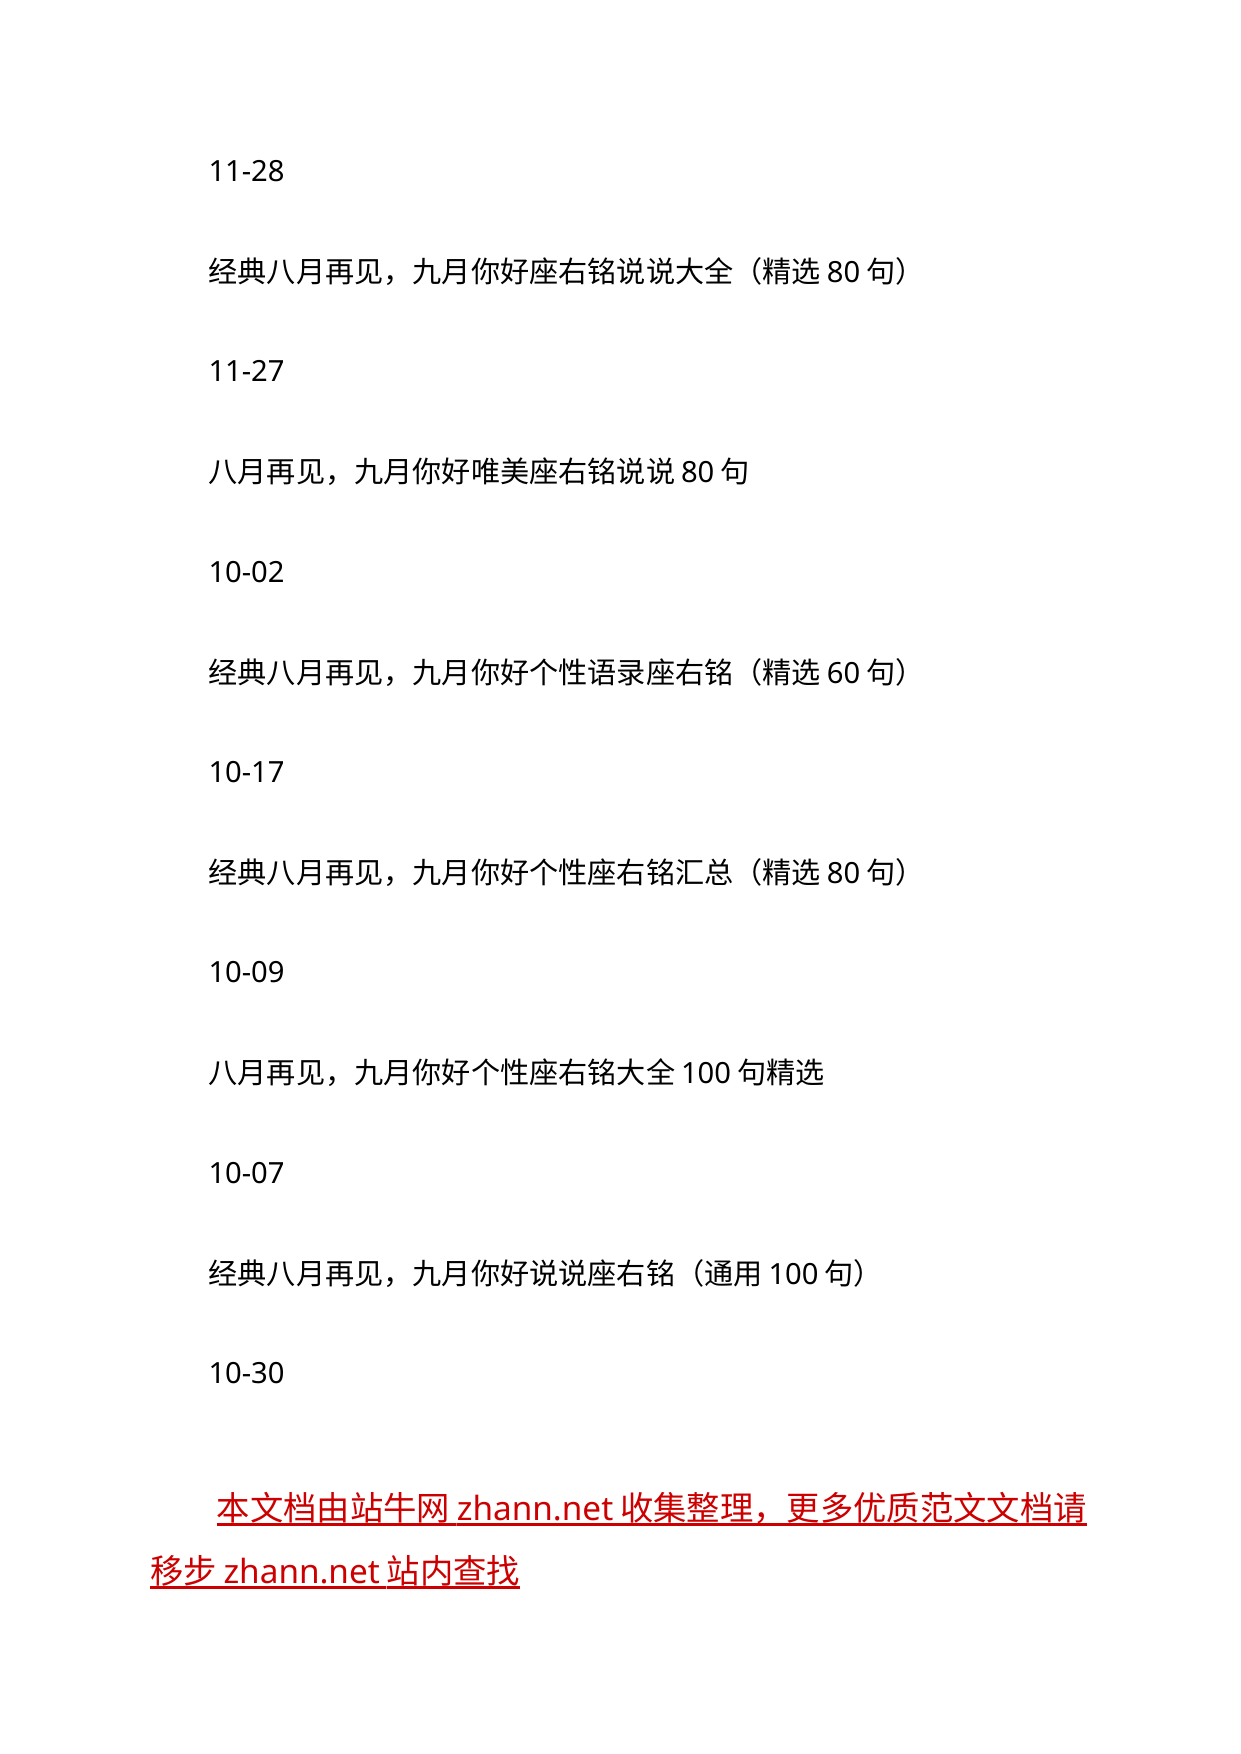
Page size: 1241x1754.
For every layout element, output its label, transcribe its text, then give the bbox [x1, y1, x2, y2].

text 八月再见，九月你好唯美座右铭说说80句 [150, 449, 1090, 491]
text 经典八月再见，九月你好说说座右铭（通用100句） [150, 1251, 1090, 1293]
text 11-27 [150, 350, 1090, 390]
text 10-09 [150, 952, 1090, 991]
text 11-28 [150, 150, 1090, 190]
text 10-30 [150, 1352, 1090, 1392]
text 经典八月再见，九月你好个性座右铭汇总（精选80句） [150, 850, 1090, 892]
text 10-02 [150, 551, 1090, 591]
text 10-07 [150, 1152, 1090, 1192]
text 经典八月再见，九月你好个性语录座右铭（精选60句） [150, 649, 1090, 692]
text 八月再见，九月你好个性座右铭大全100句精选 [150, 1050, 1090, 1092]
text 10-17 [150, 751, 1090, 791]
text 本文档由站牛网zhann.net收集整理，更多优质范文文档请移步zhann.net站内查找 [150, 1482, 1090, 1593]
text 经典八月再见，九月你好座右铭说说大全（精选80句） [150, 248, 1090, 291]
